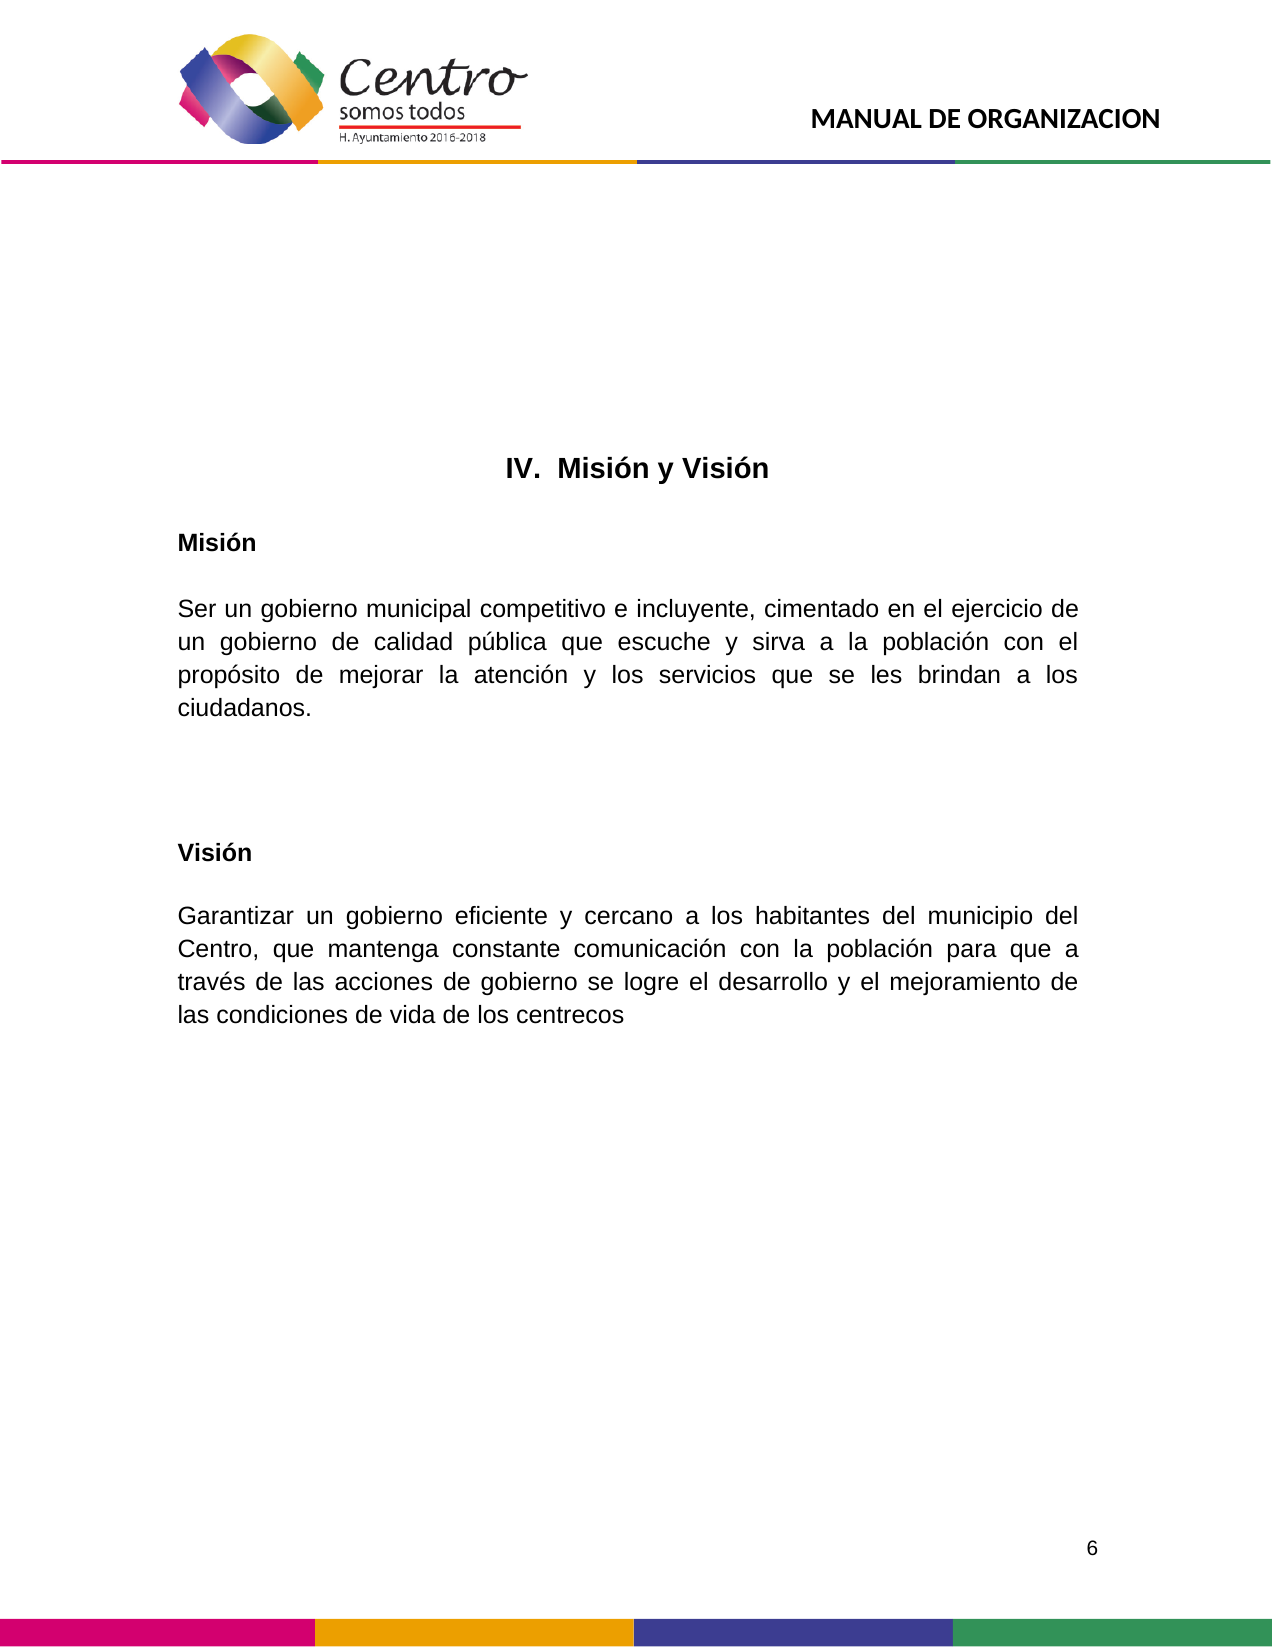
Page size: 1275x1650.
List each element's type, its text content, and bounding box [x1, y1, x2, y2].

picture [0, 160, 1271, 164]
text Misión [177, 528, 1098, 557]
text IV. Misión y Visión [177, 451, 1098, 484]
text Garantizar un gobierno eficiente y cercano a los habitantes del municipio del Centro, que mantenga constante comunicación con la población para que a través de las acciones de gobierno se logre el desarrollo y el mejoramiento de las condiciones de vida de los centrecos [177, 901, 1080, 1028]
text Ser un gobierno municipal competitivo e incluyente, cimentado en el ejercicio de un gobierno de calidad pública que escuche y sirva a la población con el propósito de mejorar la atención y los servicios que se les brindan a los ciudadanos. [177, 594, 1080, 722]
text Visión [177, 837, 1098, 866]
